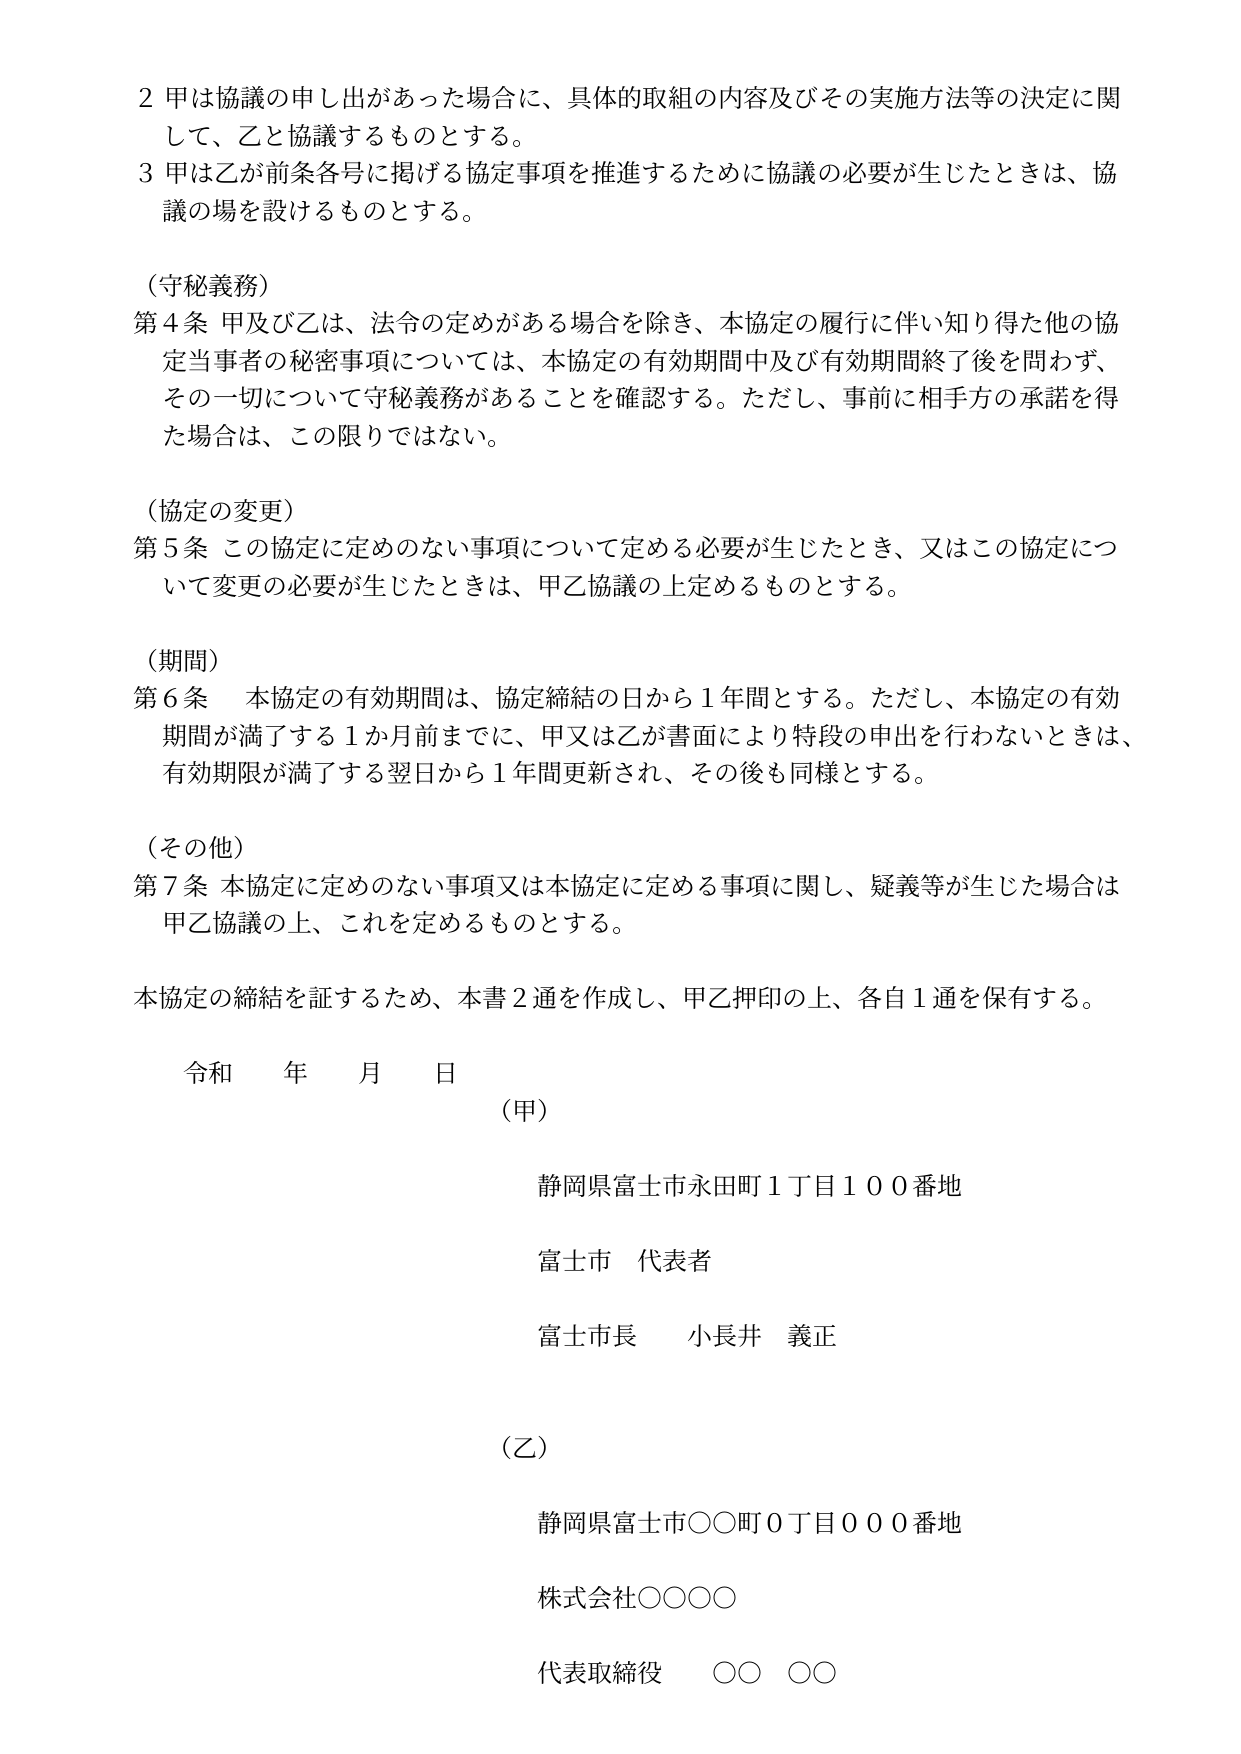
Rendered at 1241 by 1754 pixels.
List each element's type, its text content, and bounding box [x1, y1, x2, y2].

list 甲及び乙は、法令の定めがある場合を除き、本協定の履行に伴い知り得た他の協定当事者の秘密事項については、本協定の有効期間中及び有効期間終了後を問わず、その一切について守秘義務があることを確認する。ただし、事前に相手方の承諾を得た場合は、この限りではない。 [133, 303, 1122, 453]
text 令和 年 月 日 [133, 1053, 1122, 1091]
list この協定に定めのない事項について定める必要が生じたとき、又はこの協定について変更の必要が生じたときは、甲乙協議の上定めるものとする。 [133, 528, 1122, 603]
text （甲） [487, 1091, 1122, 1128]
text ３ 甲は乙が前条各号に掲げる協定事項を推進するために協議の必要が生じたときは、協議の場を設けるものとする。 [133, 153, 1122, 228]
text 代表取締役 ○○ ○○ [487, 1653, 1122, 1691]
text ２ 甲は協議の申し出があった場合に、具体的取組の内容及びその実施方法等の決定に関して、乙と協議するものとする。 [133, 78, 1122, 153]
text （その他） [133, 828, 1122, 866]
text （乙） [487, 1428, 1122, 1466]
text 静岡県富士市○○町０丁目０００番地 [487, 1503, 1122, 1541]
text 静岡県富士市永田町１丁目１００番地 [487, 1166, 1122, 1203]
list 本協定に定めのない事項又は本協定に定める事項に関し、疑義等が生じた場合は、甲乙協議の上、これを定めるものとする。 [133, 866, 1122, 941]
text 富士市 代表者 [487, 1241, 1122, 1278]
text （守秘義務） [133, 266, 1122, 303]
text 株式会社○○○○ [487, 1578, 1122, 1616]
list 本協定の有効期間は、協定締結の日から１年間とする。ただし、本協定の有効期間が満了する１か月前までに、甲又は乙が書面により特段の申出を行わないときは、有効期限が満了する翌日から１年間更新され、その後も同様とする。 [133, 678, 1122, 791]
text 富士市長 小長井 義正 [487, 1316, 1122, 1353]
text 本協定の締結を証するため、本書２通を作成し、甲乙押印の上、各自１通を保有する。 [133, 978, 1122, 1016]
text （協定の変更） [133, 491, 1122, 528]
text （期間） [133, 641, 1122, 678]
